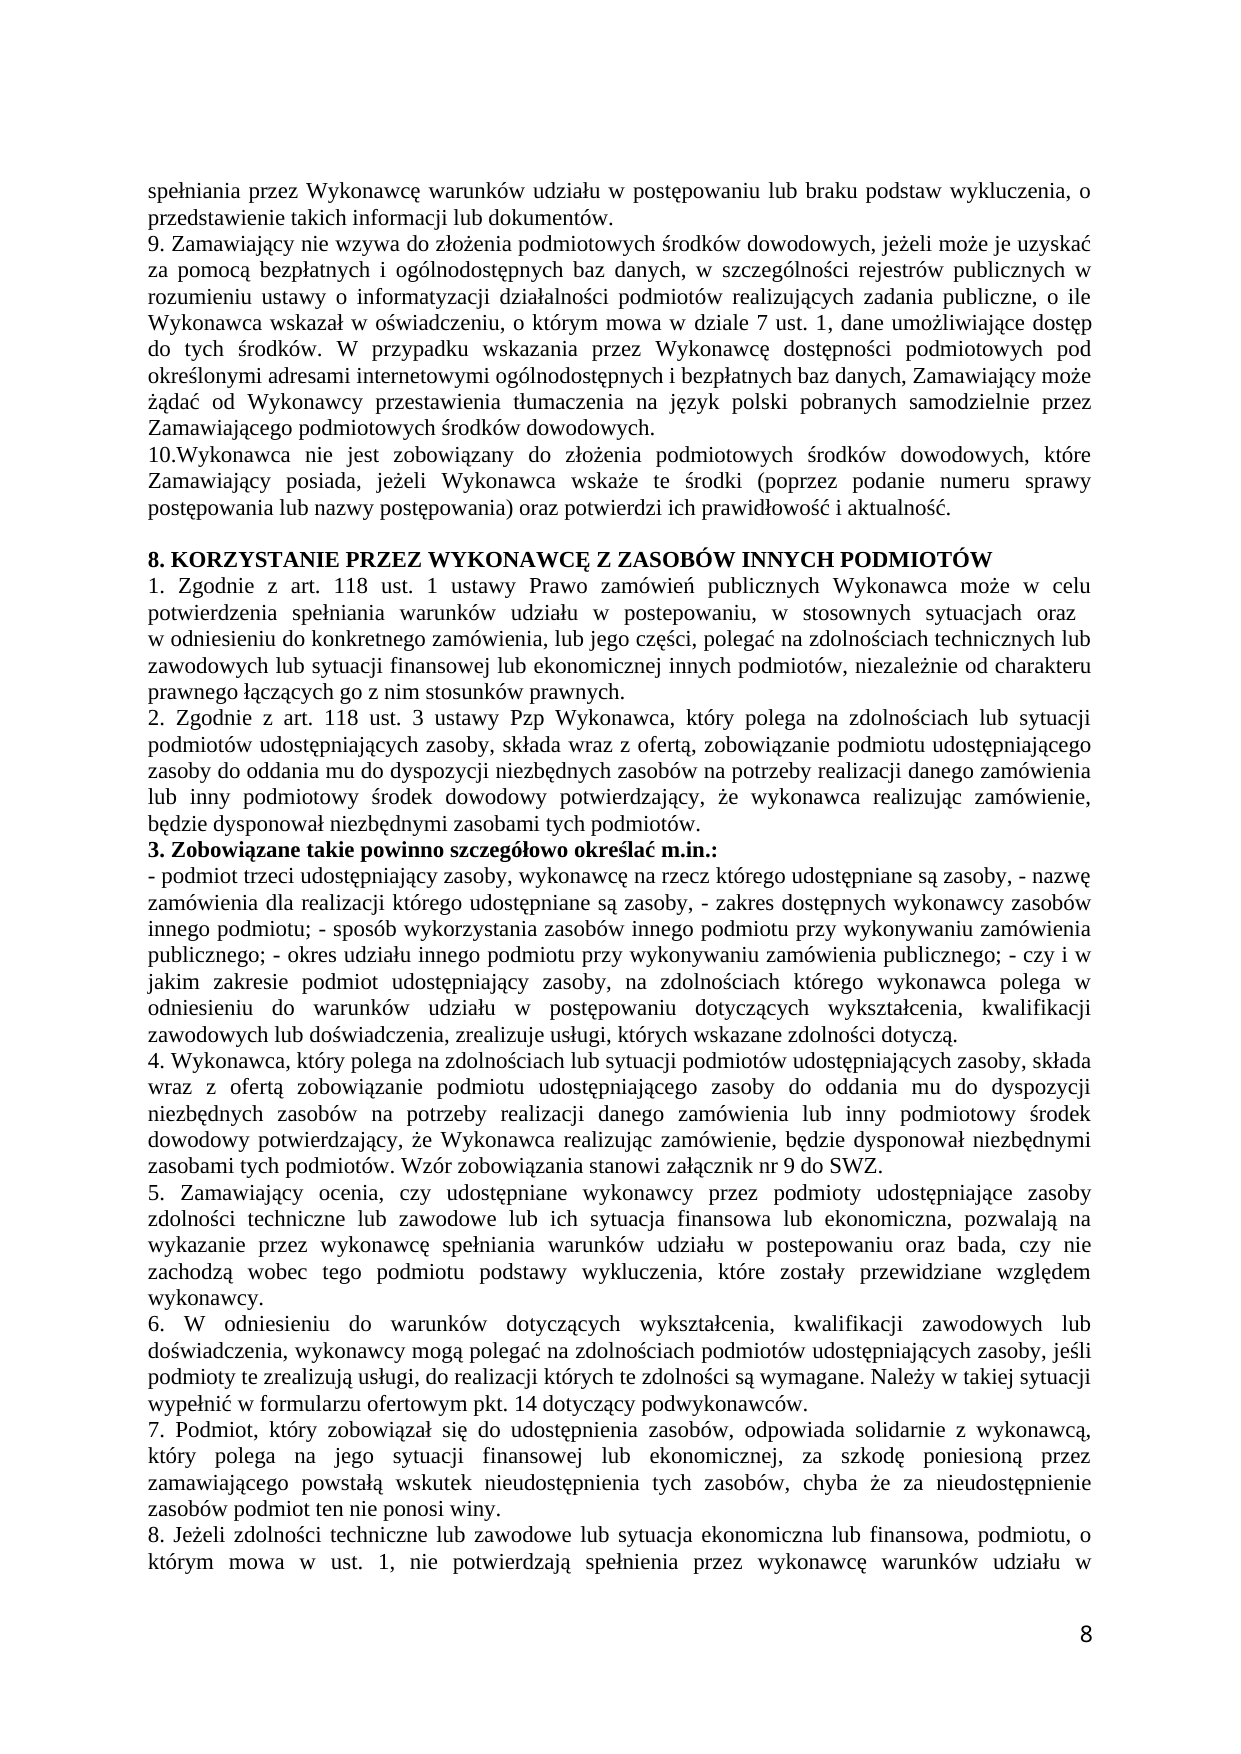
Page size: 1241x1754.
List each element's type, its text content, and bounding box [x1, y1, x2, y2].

text - podmiot trzeci udostępniający zasoby, wykonawcę na rzecz którego udostępniane są zasoby, - nazwę zamówienia dla realizacji którego udostępniane są zasoby, - zakres dostępnych wykonawcy zasobów innego podmiotu; - sposób wykorzystania zasobów innego podmiotu przy wykonywaniu zamówienia publicznego; - okres udziału innego podmiotu przy wykonywaniu zamówienia publicznego; - czy i w jakim zakresie podmiot udostępniający zasoby, na zdolnościach którego wykonawca polega w odniesieniu do warunków udziału w postępowaniu dotyczących wykształcenia, kwalifikacji zawodowych lub doświadczenia, zrealizuje usługi, których wskazane zdolności dotyczą. [148, 862, 1093, 1047]
text 10.Wykonawca nie jest zobowiązany do złożenia podmiotowych środków dowodowych, które Zamawiający posiada, jeżeli Wykonawca wskaże te środki (poprzez podanie numeru sprawy postępowania lub nazwy postępowania) oraz potwierdzi ich prawidłowość i aktualność. [148, 441, 1093, 520]
text 1. Zgodnie z art. 118 ust. 1 ustawy Prawo zamówień publicznych Wykonawca może w celu potwierdzenia spełniania warunków udziału w postepowaniu, w stosownych sytuacjach oraz w odniesieniu do konkretnego zamówienia, lub jego części, polegać na zdolnościach technicznych lub zawodowych lub sytuacji finansowej lub ekonomicznej innych podmiotów, niezależnie od charakteru prawnego łączących go z nim stosunków prawnych. [148, 573, 1093, 704]
text 4. Wykonawca, który polega na zdolnościach lub sytuacji podmiotów udostępniających zasoby, składa wraz z ofertą zobowiązanie podmiotu udostępniającego zasoby do oddania mu do dyspozycji niezbędnych zasobów na potrzeby realizacji danego zamówienia lub inny podmiotowy środek dowodowy potwierdzający, że Wykonawca realizując zamówienie, będzie dysponował niezbędnymi zasobami tych podmiotów. Wzór zobowiązania stanowi załącznik nr 9 do SWZ. [148, 1047, 1093, 1179]
text 5. Zamawiający ocenia, czy udostępniane wykonawcy przez podmioty udostępniające zasoby zdolności techniczne lub zawodowe lub ich sytuacja finansowa lub ekonomiczna, pozwalają na wykazanie przez wykonawcę spełniania warunków udziału w postepowaniu oraz bada, czy nie zachodzą wobec tego podmiotu podstawy wykluczenia, które zostały przewidziane względem wykonawcy. [148, 1179, 1093, 1311]
text 7. Podmiot, który zobowiązał się do udostępnienia zasobów, odpowiada solidarnie z wykonawcą, który polega na jego sytuacji finansowej lub ekonomicznej, za szkodę poniesioną przez zamawiającego powstałą wskutek nieudostępnienia tych zasobów, chyba że za nieudostępnienie zasobów podmiot ten nie ponosi winy. [148, 1416, 1093, 1521]
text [148, 177, 1093, 230]
text 2. Zgodnie z art. 118 ust. 3 ustawy Pzp Wykonawca, który polega na zdolnościach lub sytuacji podmiotów udostępniających zasoby, składa wraz z ofertą, zobowiązanie podmiotu udostępniającego zasoby do oddania mu do dyspozycji niezbędnych zasobów na potrzeby realizacji danego zamówienia lub inny podmiotowy środek dowodowy potwierdzający, że wykonawca realizując zamówienie, będzie dysponował niezbędnymi zasobami tych podmiotów. [148, 704, 1093, 836]
text 6. W odniesieniu do warunków dotyczących wykształcenia, kwalifikacji zawodowych lub doświadczenia, wykonawcy mogą polegać na zdolnościach podmiotów udostępniających zasoby, jeśli podmioty te zrealizują usługi, do realizacji których te zdolności są wymagane. Należy w takiej sytuacji wypełnić w formularzu ofertowym pkt. 14 dotyczący podwykonawców. [148, 1311, 1093, 1416]
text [148, 1521, 1093, 1574]
subtitle 3. Zobowiązane takie powinno szczegółowo określać m.in.: [148, 836, 1094, 862]
text 8. KORZYSTANIE PRZEZ WYKONAWCĘ Z ZASOBÓW INNYCH PODMIOTÓW [148, 546, 1093, 573]
text 9. Zamawiający nie wzywa do złożenia podmiotowych środków dowodowych, jeżeli może je uzyskać za pomocą bezpłatnych i ogólnodostępnych baz danych, w szczególności rejestrów publicznych w rozumieniu ustawy o informatyzacji działalności podmiotów realizujących zadania publiczne, o ile Wykonawca wskazał w oświadczeniu, o którym mowa w dziale 7 ust. 1, dane umożliwiające dostęp do tych środków. W przypadku wskazania przez Wykonawcę dostępności podmiotowych pod określonymi adresami internetowymi ogólnodostępnych i bezpłatnych baz danych, Zamawiający może żądać od Wykonawcy przestawienia tłumaczenia na język polski pobranych samodzielnie przez Zamawiającego podmiotowych środków dowodowych. [148, 230, 1093, 441]
